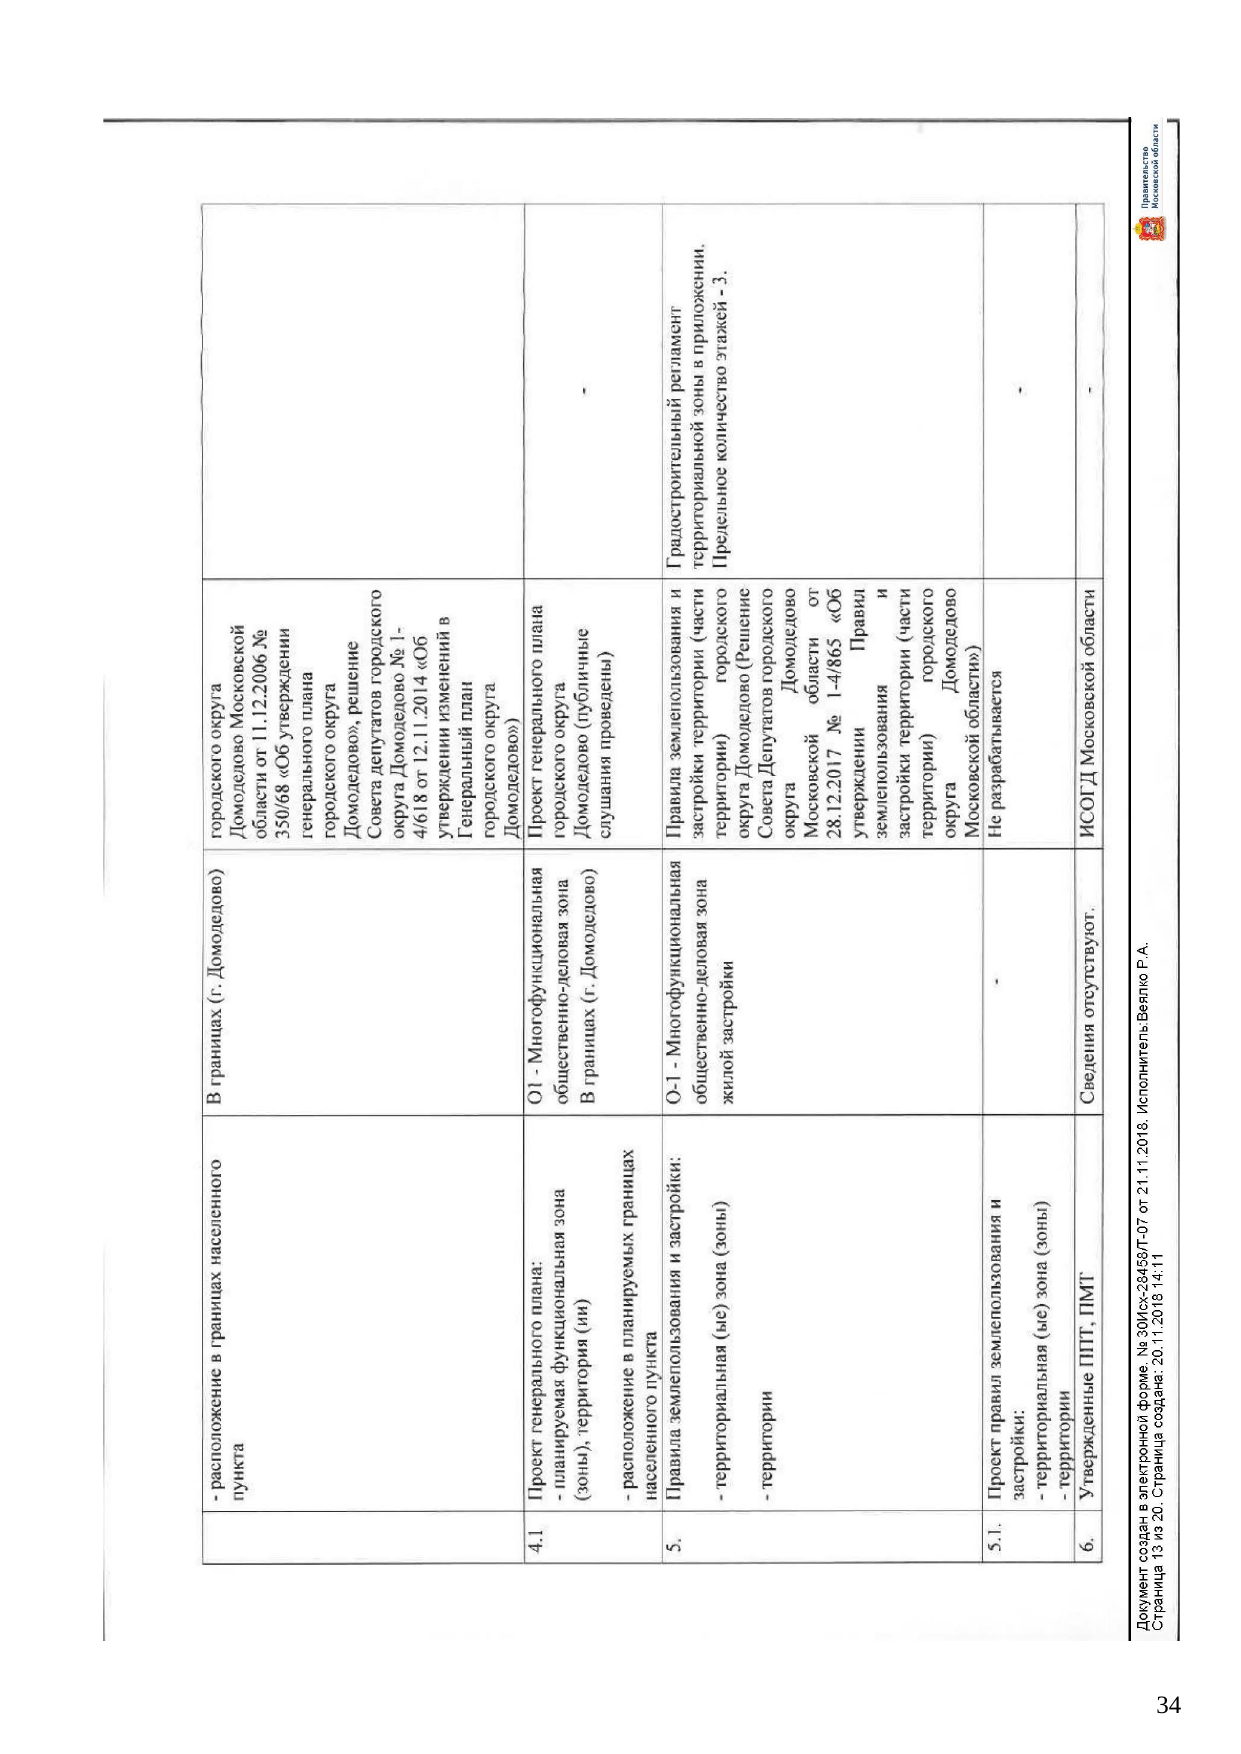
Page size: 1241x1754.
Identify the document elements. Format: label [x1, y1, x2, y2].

picture [103, 117, 1180, 1641]
